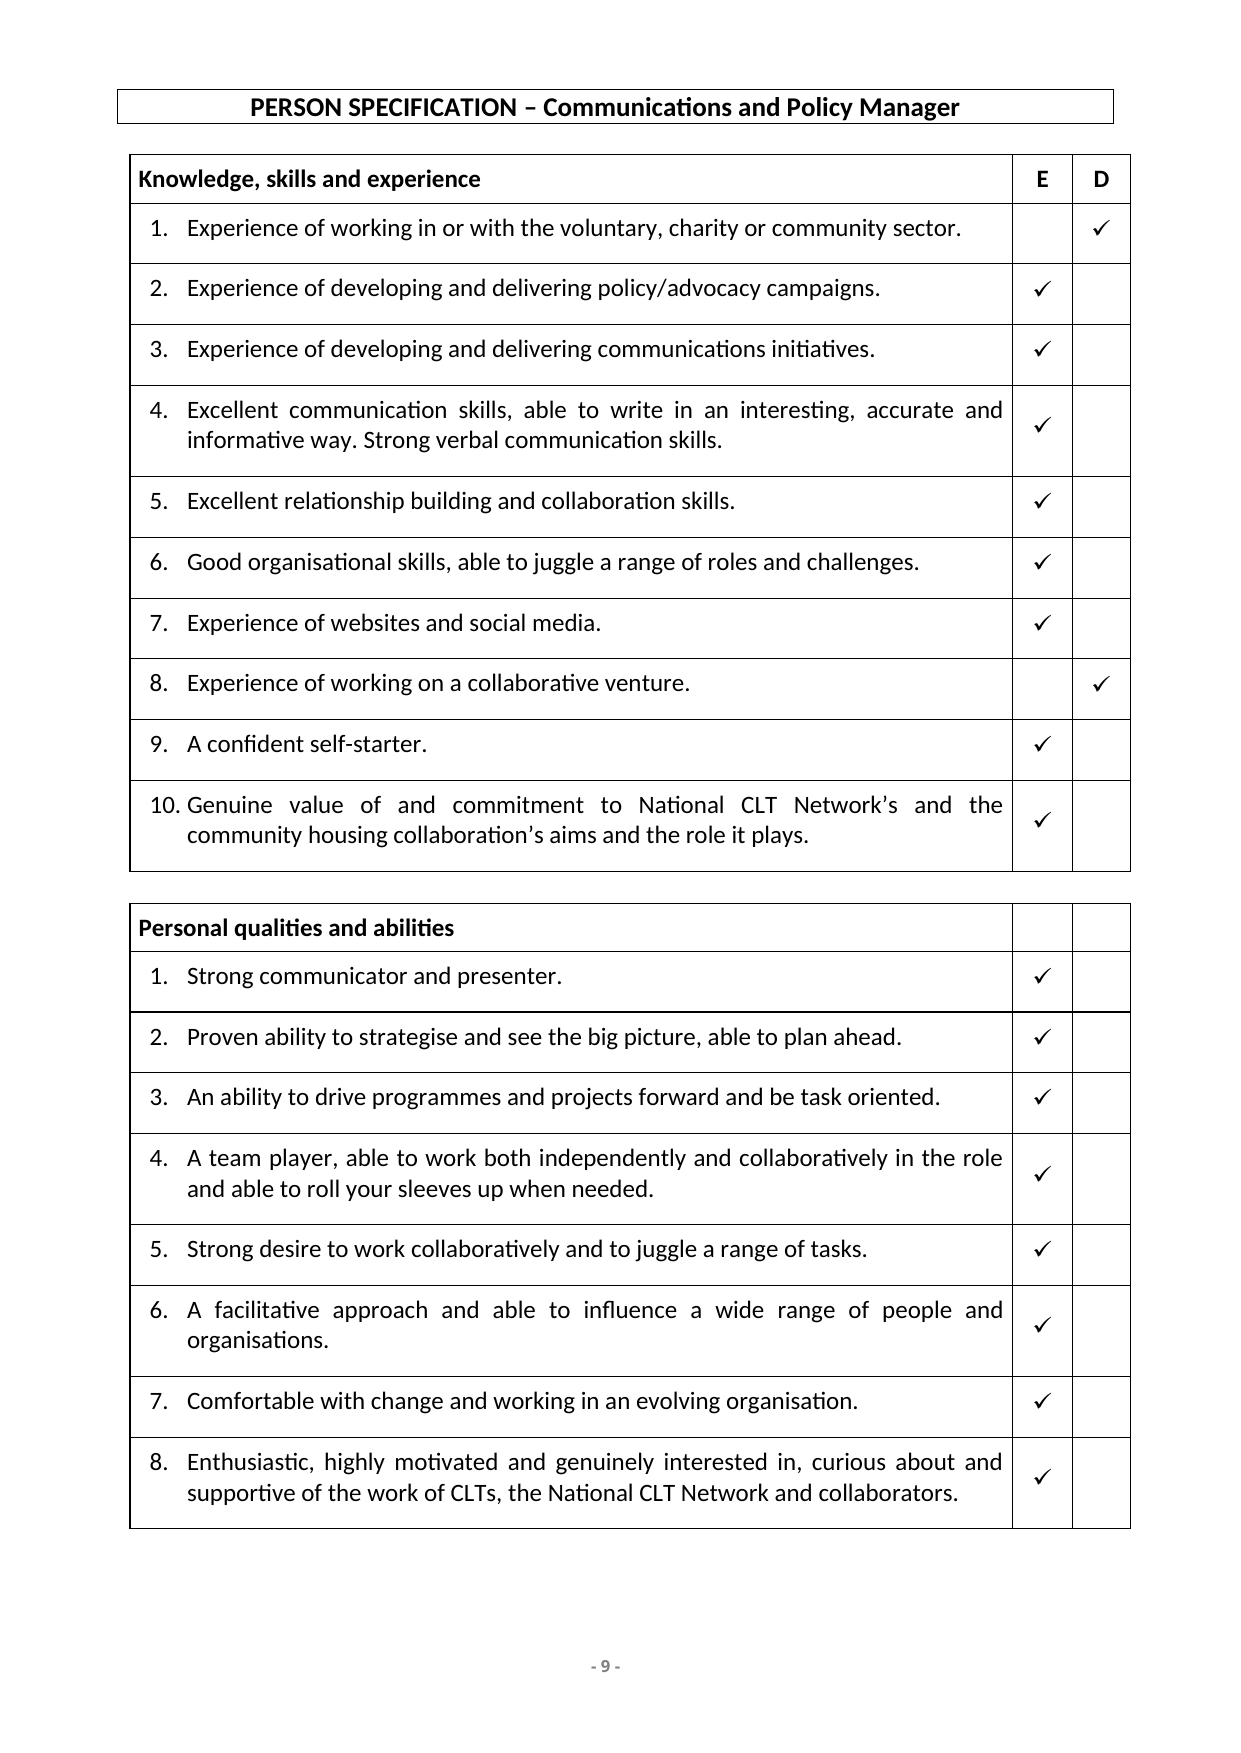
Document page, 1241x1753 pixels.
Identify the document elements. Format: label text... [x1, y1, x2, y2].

table_cell [1073, 1377, 1130, 1437]
table_cell [1073, 720, 1130, 779]
table_cell An ability to drive programmes and projects forward and be task oriented. [131, 1073, 1012, 1133]
table_cell [1073, 1438, 1130, 1528]
table_cell Proven ability to strategise and see the big picture, able to plan ahead. [131, 1013, 1012, 1072]
table_cell Excellent communication skills, able to write in an interesting, accurate and informative way. Strong verbal communication skills. [131, 386, 1012, 476]
table_cell [1013, 659, 1072, 719]
table_header D [1073, 155, 1130, 202]
table_cell Comfortable with change and working in an evolving organisation. [131, 1377, 1012, 1437]
table_cell Genuine value of and commitment to National CLT Network’s and the community housing collaboration’s aims and the role it plays. [131, 781, 1012, 871]
table_cell A confident self-starter. [131, 720, 1012, 779]
table_cell Experience of developing and delivering communications initiatives. [131, 325, 1012, 385]
table_cell [1073, 325, 1130, 385]
table_cell [1013, 599, 1072, 658]
table_cell Enthusiastic, highly motivated and genuinely interested in, curious about and supportive of the work of CLTs, the National CLT Network and collaborators. [131, 1438, 1012, 1528]
table_cell [1013, 1225, 1072, 1285]
table_cell [1013, 1438, 1072, 1528]
table_cell [1073, 1286, 1130, 1376]
table_cell [1073, 204, 1130, 263]
table_cell [1013, 1377, 1072, 1437]
table_cell A team player, able to work both independently and collaboratively in the role and able to roll your sleeves up when needed. [131, 1134, 1012, 1224]
table_cell [1013, 264, 1072, 324]
table_cell [1073, 264, 1130, 324]
table_cell [1073, 1013, 1130, 1072]
table_header E [1013, 155, 1072, 202]
table_cell [1013, 386, 1072, 476]
table_cell Experience of websites and social media. [131, 599, 1012, 658]
table_cell Strong communicator and presenter. [131, 952, 1012, 1011]
table_cell [1073, 1134, 1130, 1224]
table_cell Experience of working in or with the voluntary, charity or community sector. [131, 204, 1012, 263]
table_cell Excellent relationship building and collaboration skills. [131, 477, 1012, 537]
table_cell [1013, 325, 1072, 385]
table_cell Strong desire to work collaboratively and to juggle a range of tasks. [131, 1225, 1012, 1285]
table_cell [1013, 204, 1072, 263]
text PERSON SPECIFICATION – Communications and Policy Manager [118, 90, 1113, 123]
table_cell [1013, 1013, 1072, 1072]
table_cell [1013, 720, 1072, 779]
table_cell [1073, 952, 1130, 1011]
table_cell [1013, 1073, 1072, 1133]
table_header [1073, 904, 1130, 951]
table_cell [1073, 386, 1130, 476]
table_cell A facilitative approach and able to influence a wide range of people and organisations. [131, 1286, 1012, 1376]
table_cell Good organisational skills, able to juggle a range of roles and challenges. [131, 538, 1012, 597]
table_cell [1073, 781, 1130, 871]
table_cell [1013, 477, 1072, 537]
table_cell [1073, 599, 1130, 658]
table_cell [1013, 1134, 1072, 1224]
table_cell [1013, 538, 1072, 597]
table_cell Experience of developing and delivering policy/advocacy campaigns. [131, 264, 1012, 324]
table_cell [1013, 781, 1072, 871]
table_cell [1073, 1073, 1130, 1133]
table_cell [1073, 659, 1130, 719]
table_cell [1073, 538, 1130, 597]
table_header [1013, 904, 1072, 951]
table_cell [1013, 952, 1072, 1011]
table_cell [1073, 1225, 1130, 1285]
table_header Personal qualities and abilities [131, 904, 1012, 951]
table_cell [1013, 1286, 1072, 1376]
table_cell [1073, 477, 1130, 537]
table_header Knowledge, skills and experience [131, 155, 1012, 202]
table_cell Experience of working on a collaborative venture. [131, 659, 1012, 719]
